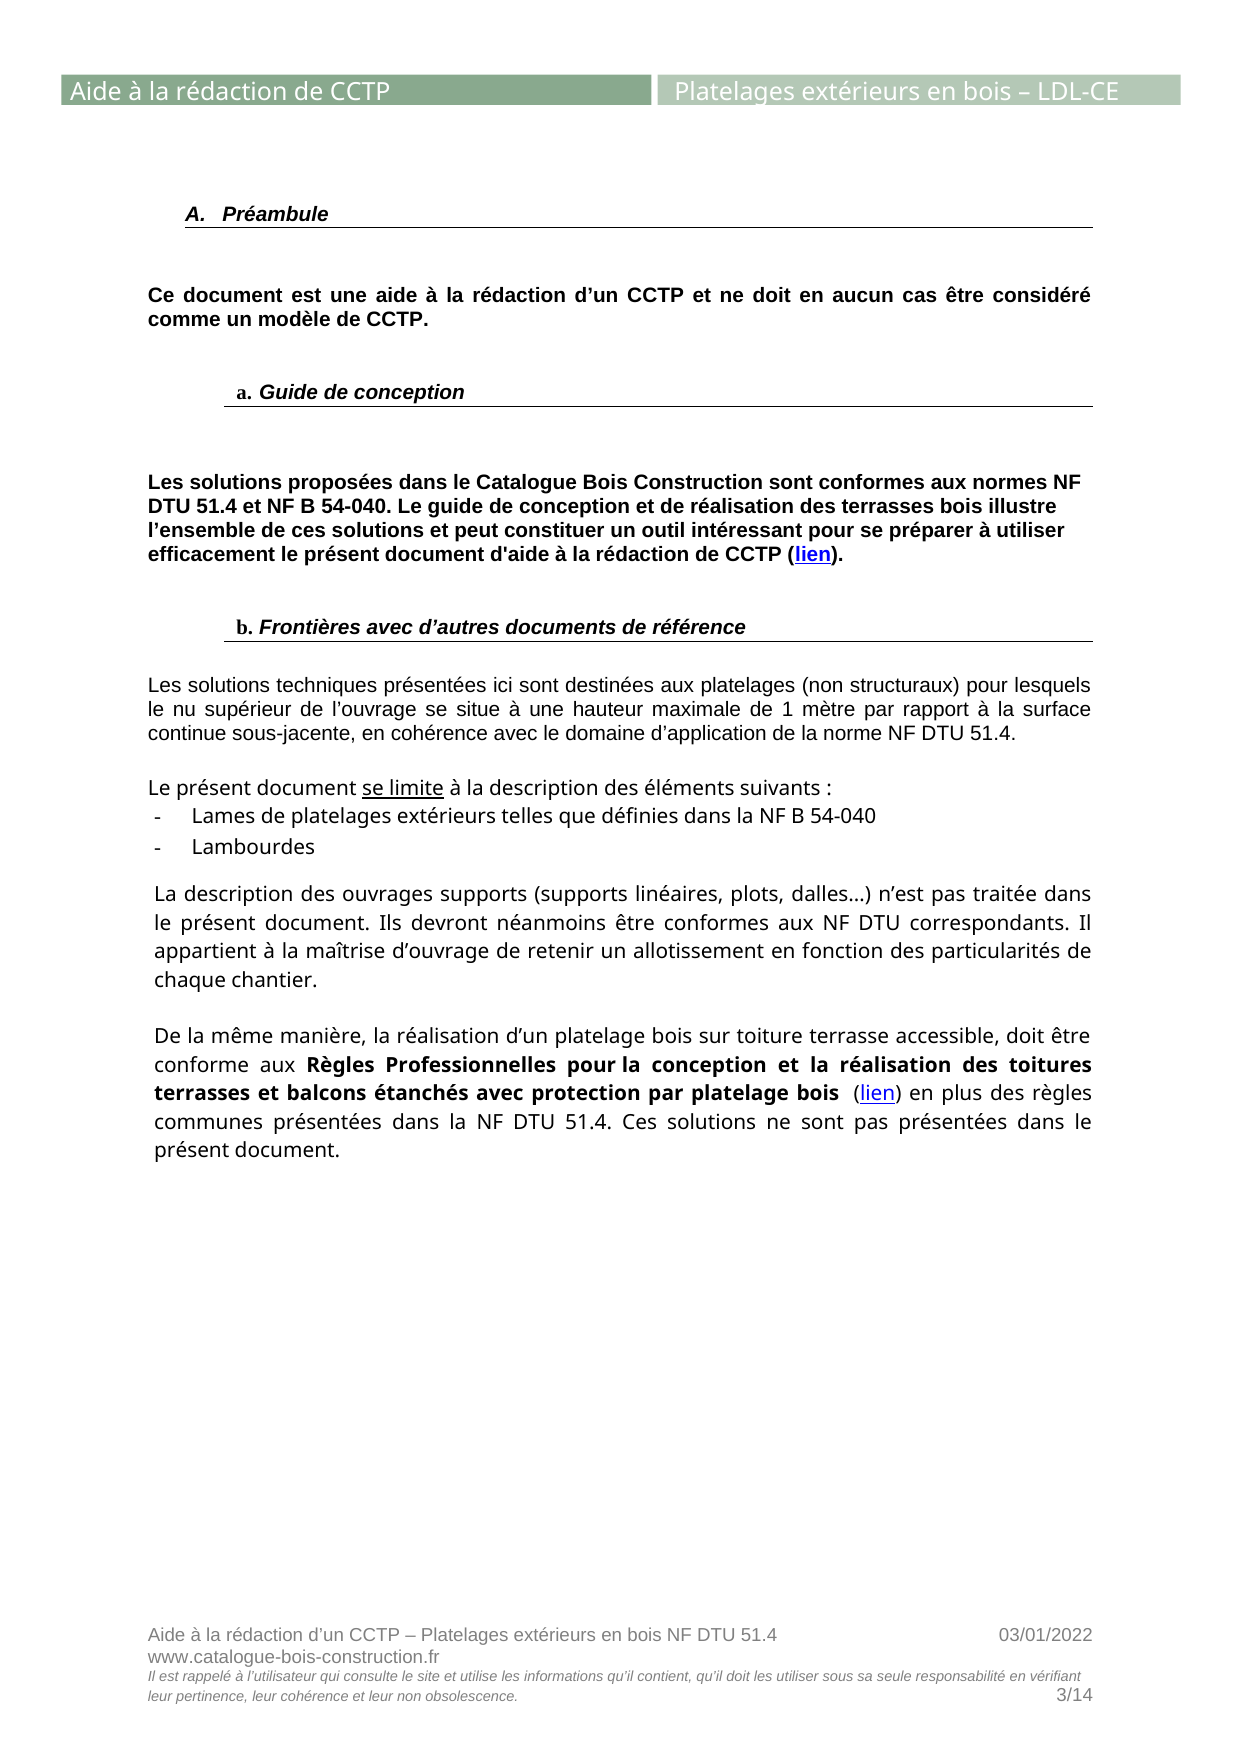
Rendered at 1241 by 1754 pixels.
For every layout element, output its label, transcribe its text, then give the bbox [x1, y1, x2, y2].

text Le présent document se limite à la description des éléments suivants : [148, 773, 1093, 802]
text Ce document est une aide à la rédaction d’un CCTP et ne doit en aucun cas être considéré comme un modèle de CCTP. [148, 283, 1093, 331]
text Préambule [185, 201, 1093, 227]
text Les solutions techniques présentées ici sont destinées aux platelages (non structuraux) pour lesquels le nu supérieur de l’ouvrage se situe à une hauteur maximale de 1 mètre par rapport à la surface continue sous-jacente, en cohérence avec le domaine d’application de la norme NF DTU 51.4. [148, 672, 1093, 744]
text Guide de conception [224, 379, 1093, 406]
text Les solutions proposées dans le Catalogue Bois Construction sont conformes aux normes NF DTU 51.4 et NF B 54-040. Le guide de conception et de réalisation des terrasses bois illustre l’ensemble de ces solutions et peut constituer un outil intéressant pour se préparer à utiliser efficacement le présent document d'aide à la rédaction de CCTP (lien). [148, 470, 1093, 566]
list Lames de platelages extérieurs telles que définies dans la NF B 54-040 [154, 802, 1093, 830]
list Lambourdes [154, 832, 1093, 861]
text Frontières avec d’autres documents de référence [224, 615, 1093, 641]
text De la même manière, la réalisation d’un platelage bois sur toiture terrasse accessible, doit être conforme aux Règles Professionnelles pour la conception et la réalisation des toitures terrasses et balcons étanchés avec protection par platelage bois (lien) en plus des règles communes présentées dans la NF DTU 51.4. Ces solutions ne sont pas présentées dans le présent document. [154, 1022, 1093, 1164]
text La description des ouvrages supports (supports linéaires, plots, dalles…) n’est pas traitée dans le présent document. Ils devront néanmoins être conformes aux NF DTU correspondants. Il appartient à la maîtrise d’ouvrage de retenir un allotissement en fonction des particularités de chaque chantier. [154, 879, 1093, 993]
